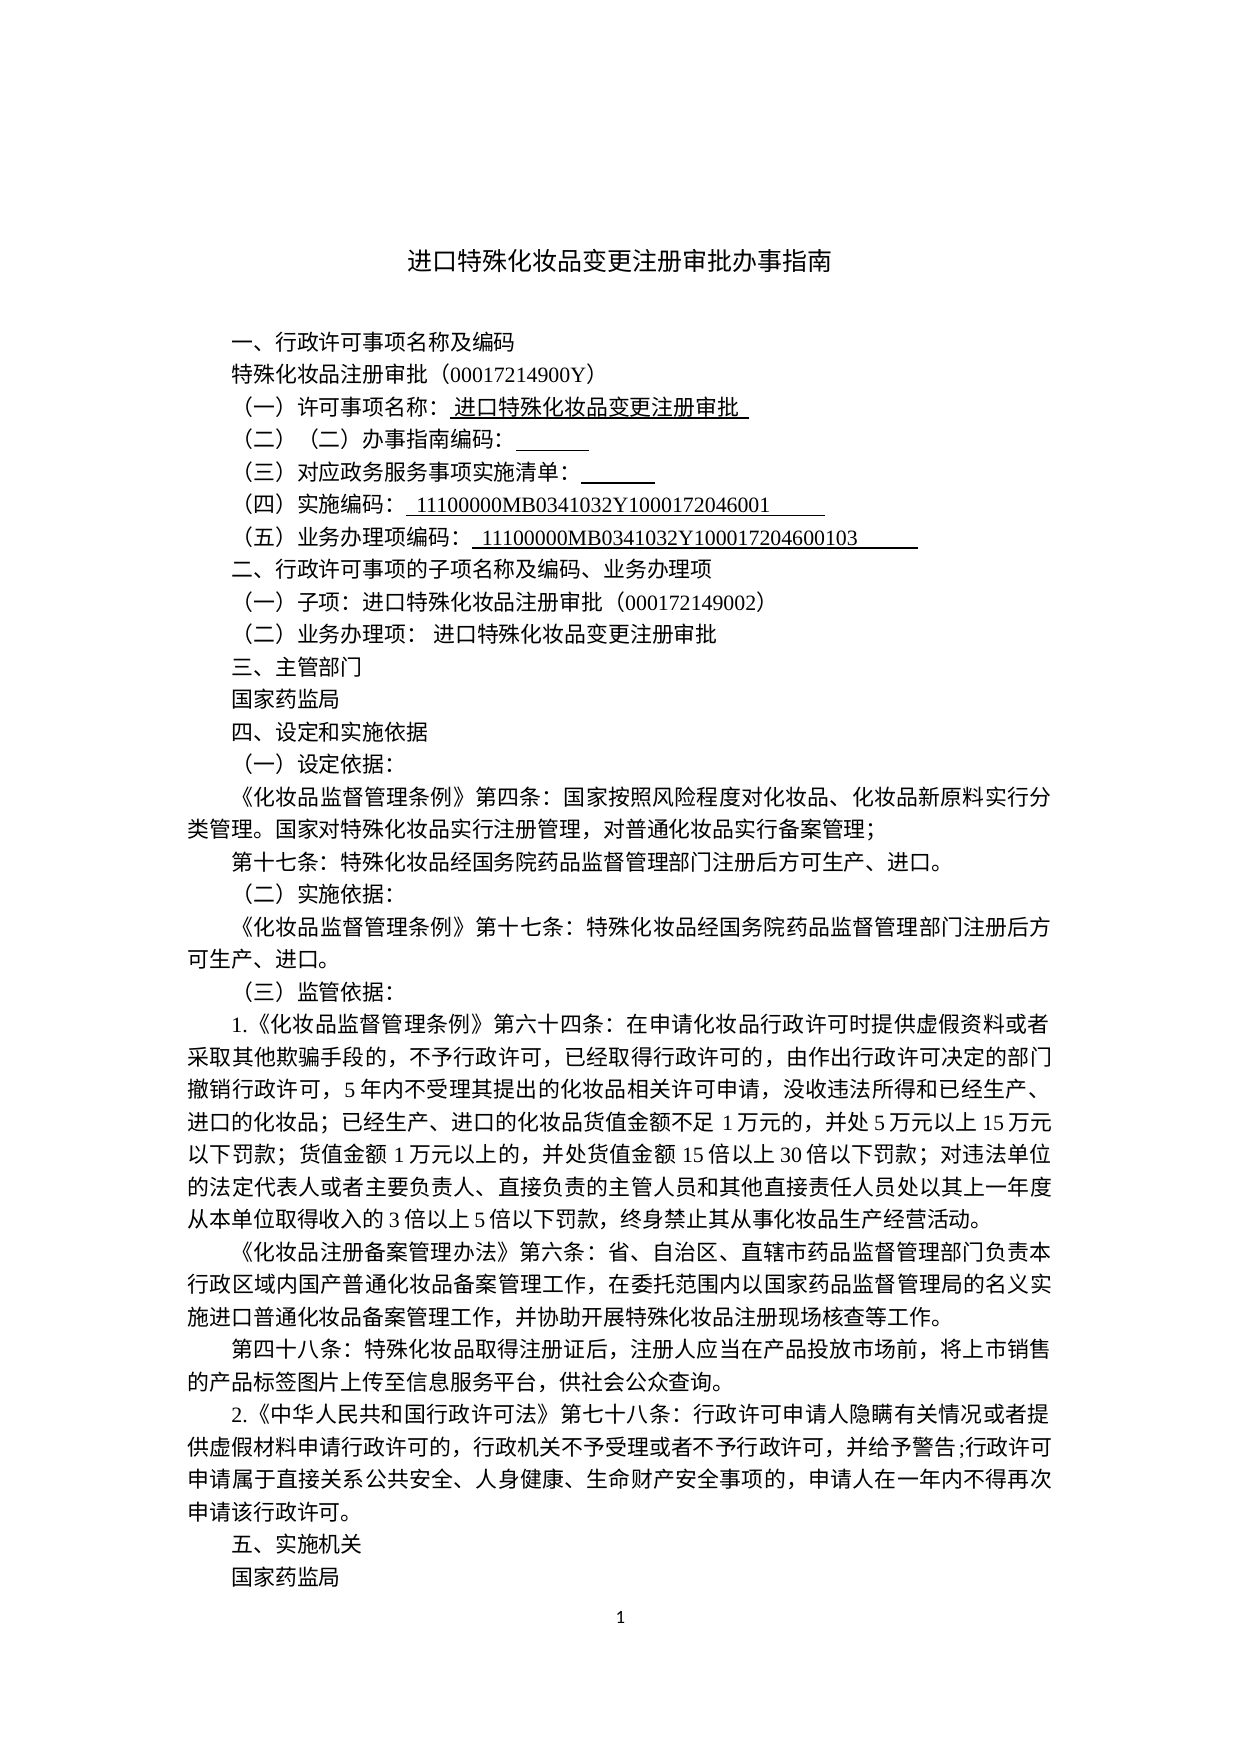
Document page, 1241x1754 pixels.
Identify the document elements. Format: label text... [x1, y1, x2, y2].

text 四、设定和实施依据 [187, 714, 1053, 747]
text （三）对应政务服务事项实施清单： [187, 454, 1053, 487]
text 《化妆品监督管理条例》第四条：国家按照风险程度对化妆品、化妆品新原料实行分类管理。国家对特殊化妆品实行注册管理，对普通化妆品实行备案管理； [187, 779, 1053, 844]
text （一）设定依据： [187, 747, 1053, 779]
text 国家药监局 [187, 1559, 1053, 1592]
list 2.《中华人民共和国行政许可法》第七十八条：行政许可申请人隐瞒有关情况或者提供虚假材料申请行政许可的，行政机关不予受理或者不予行政许可，并给予警告;行政许可申请属于直接关系公共安全、人身健康、生命财产安全事项的，申请人在一年内不得再次申请该行政许可。 [187, 1397, 1053, 1527]
list 五、实施机关 [187, 1527, 1053, 1559]
text （一）子项：进口特殊化妆品注册审批（000172149002） [187, 584, 1053, 617]
text （二）实施依据： [187, 877, 1053, 909]
text 第十七条：特殊化妆品经国务院药品监督管理部门注册后方可生产、进口。 [187, 844, 1053, 877]
text 三、主管部门 [187, 649, 1053, 682]
text 二、行政许可事项的子项名称及编码、业务办理项 [187, 552, 1053, 584]
list 《化妆品注册备案管理办法》第六条：省、自治区、直辖市药品监督管理部门负责本行政区域内国产普通化妆品备案管理工作，在委托范围内以国家药品监督管理局的名义实施进口普通化妆品备案管理工作，并协助开展特殊化妆品注册现场核查等工作。 [187, 1234, 1053, 1332]
list 第四十八条：特殊化妆品取得注册证后，注册人应当在产品投放市场前，将上市销售的产品标签图片上传至信息服务平台，供社会公众查询。 [187, 1332, 1053, 1397]
text 进口特殊化妆品变更注册审批办事指南 [187, 227, 1053, 292]
list （二）办事指南编码： [187, 422, 1053, 454]
text 国家药监局 [187, 682, 1053, 714]
text （五）业务办理项编码： 11100000MB0341032Y100017204600103 [187, 519, 1053, 552]
text 特殊化妆品注册审批（00017214900Y） [187, 357, 1053, 389]
text 《化妆品监督管理条例》第十七条：特殊化妆品经国务院药品监督管理部门注册后方可生产、进口。 [187, 909, 1053, 974]
text （二）业务办理项： 进口特殊化妆品变更注册审批 [187, 617, 1053, 649]
text 一、行政许可事项名称及编码 [187, 324, 1053, 357]
text （四）实施编码： 11100000MB0341032Y1000172046001 [187, 487, 1053, 519]
list 1.《化妆品监督管理条例》第六十四条：在申请化妆品行政许可时提供虚假资料或者采取其他欺骗手段的，不予行政许可，已经取得行政许可的，由作出行政许可决定的部门撤销行政许可，5年内不受理其提出的化妆品相关许可申请，没收违法所得和已经生产、进口的化妆品；已经生产、进口的化妆品货值金额不足1万元的，并处5万元以上15万元以下罚款；货值金额1万元以上的，并处货值金额15倍以上30倍以下罚款；对违法单位的法定代表人或者主要负责人、直接负责的主管人员和其他直接责任人员处以其上一年度从本单位取得收入的3倍以上5倍以下罚款，终身禁止其从事化妆品生产经营活动。 [187, 1007, 1053, 1234]
text （三）监管依据： [187, 974, 1053, 1007]
list 许可事项名称： 进口特殊化妆品变更注册审批 [187, 389, 1053, 422]
